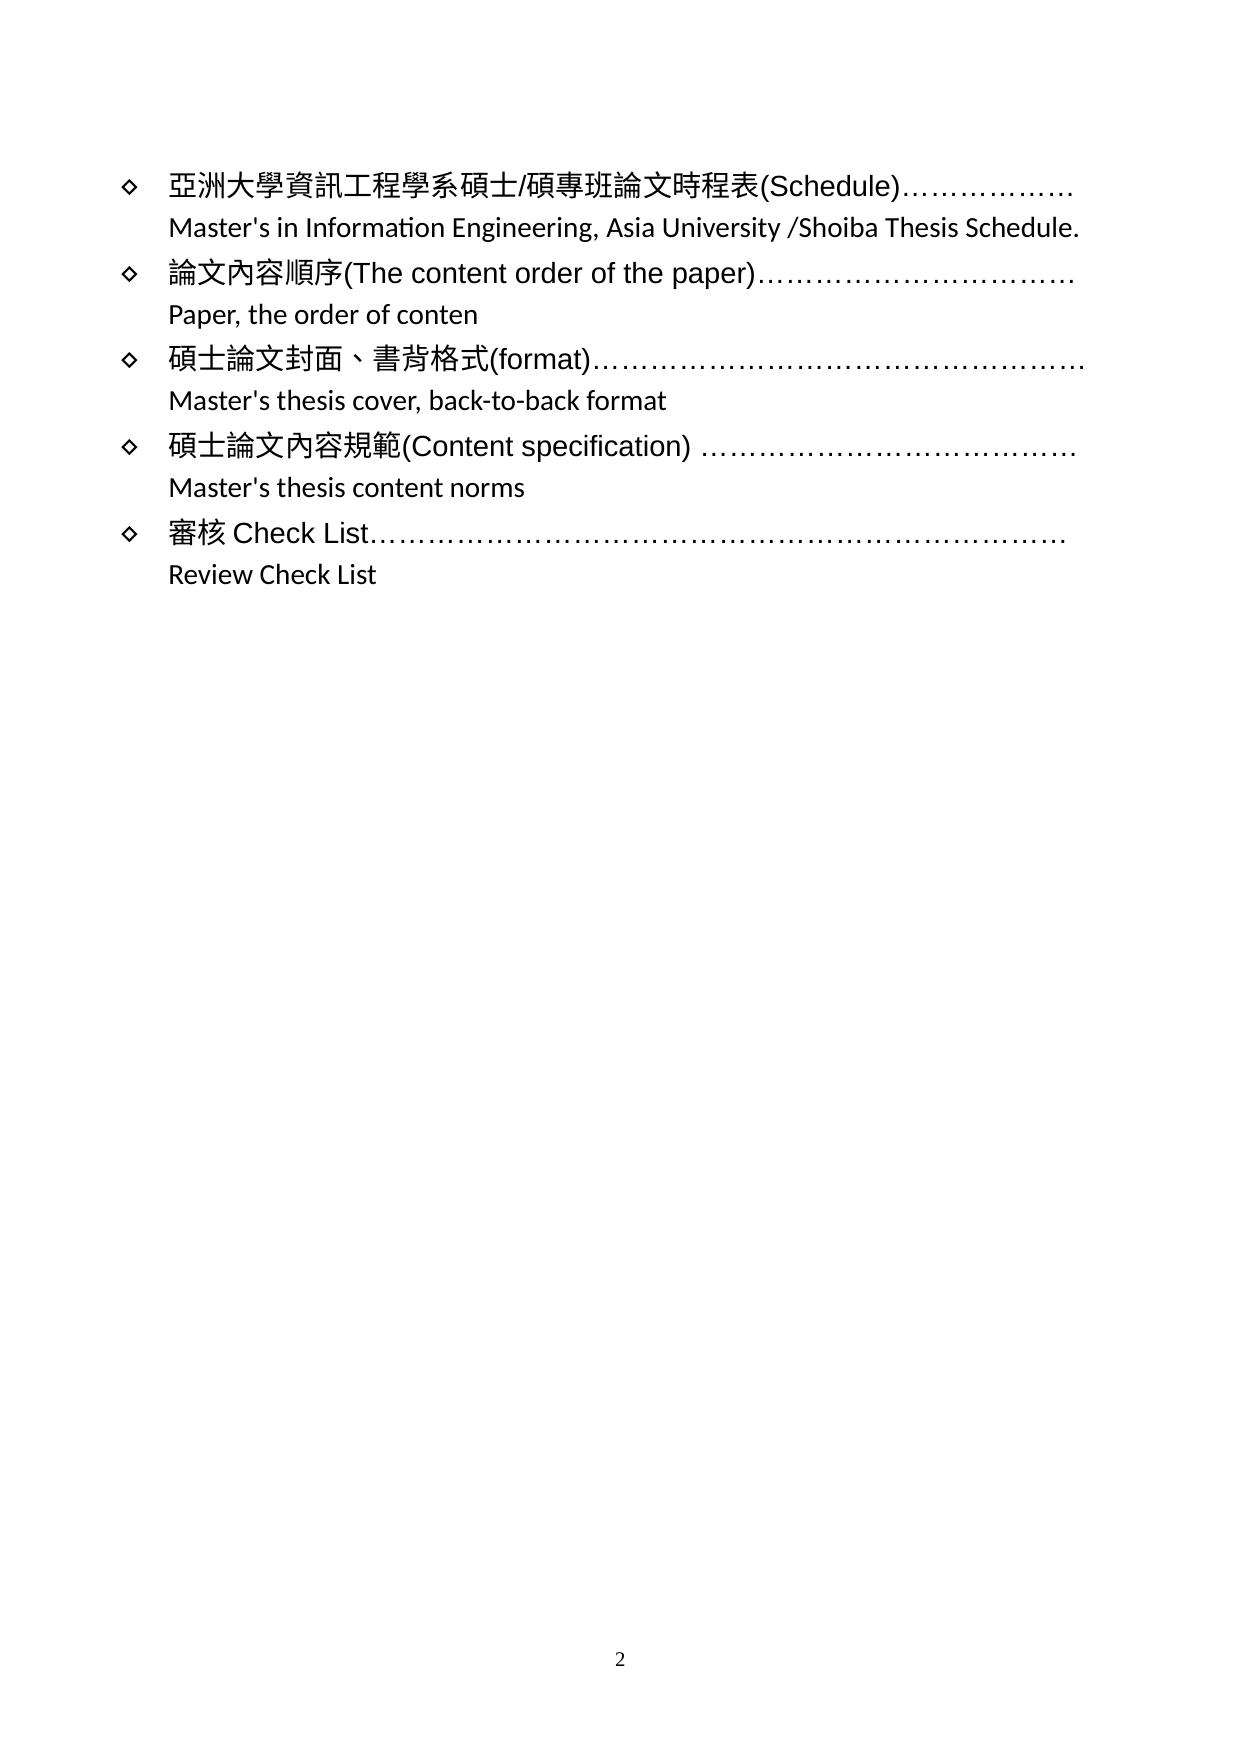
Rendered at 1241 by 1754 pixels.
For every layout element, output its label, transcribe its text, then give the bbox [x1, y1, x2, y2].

list 審核Check List……………………………………………………………… [118, 509, 1122, 552]
list 亞洲大學資訊工程學系碩士/碩專班論文時程表(Schedule)……………… [118, 162, 1122, 205]
list Review Check List [168, 552, 1122, 595]
list Master's thesis cover, back-to-back format [168, 379, 1122, 422]
list 論文內容順序(The content order of the paper)…………………………… [118, 249, 1122, 292]
list 碩士論文內容規範(Content specification) ………………………………… [118, 422, 1122, 465]
list Master's thesis content norms [168, 465, 1122, 509]
list Master's in Information Engineering, Asia University /Shoiba Thesis Schedule. [168, 205, 1122, 249]
list Paper, the order of conten [168, 292, 1122, 335]
list 碩士論文封面、書背格式(format)…………………………………………… [118, 335, 1122, 379]
